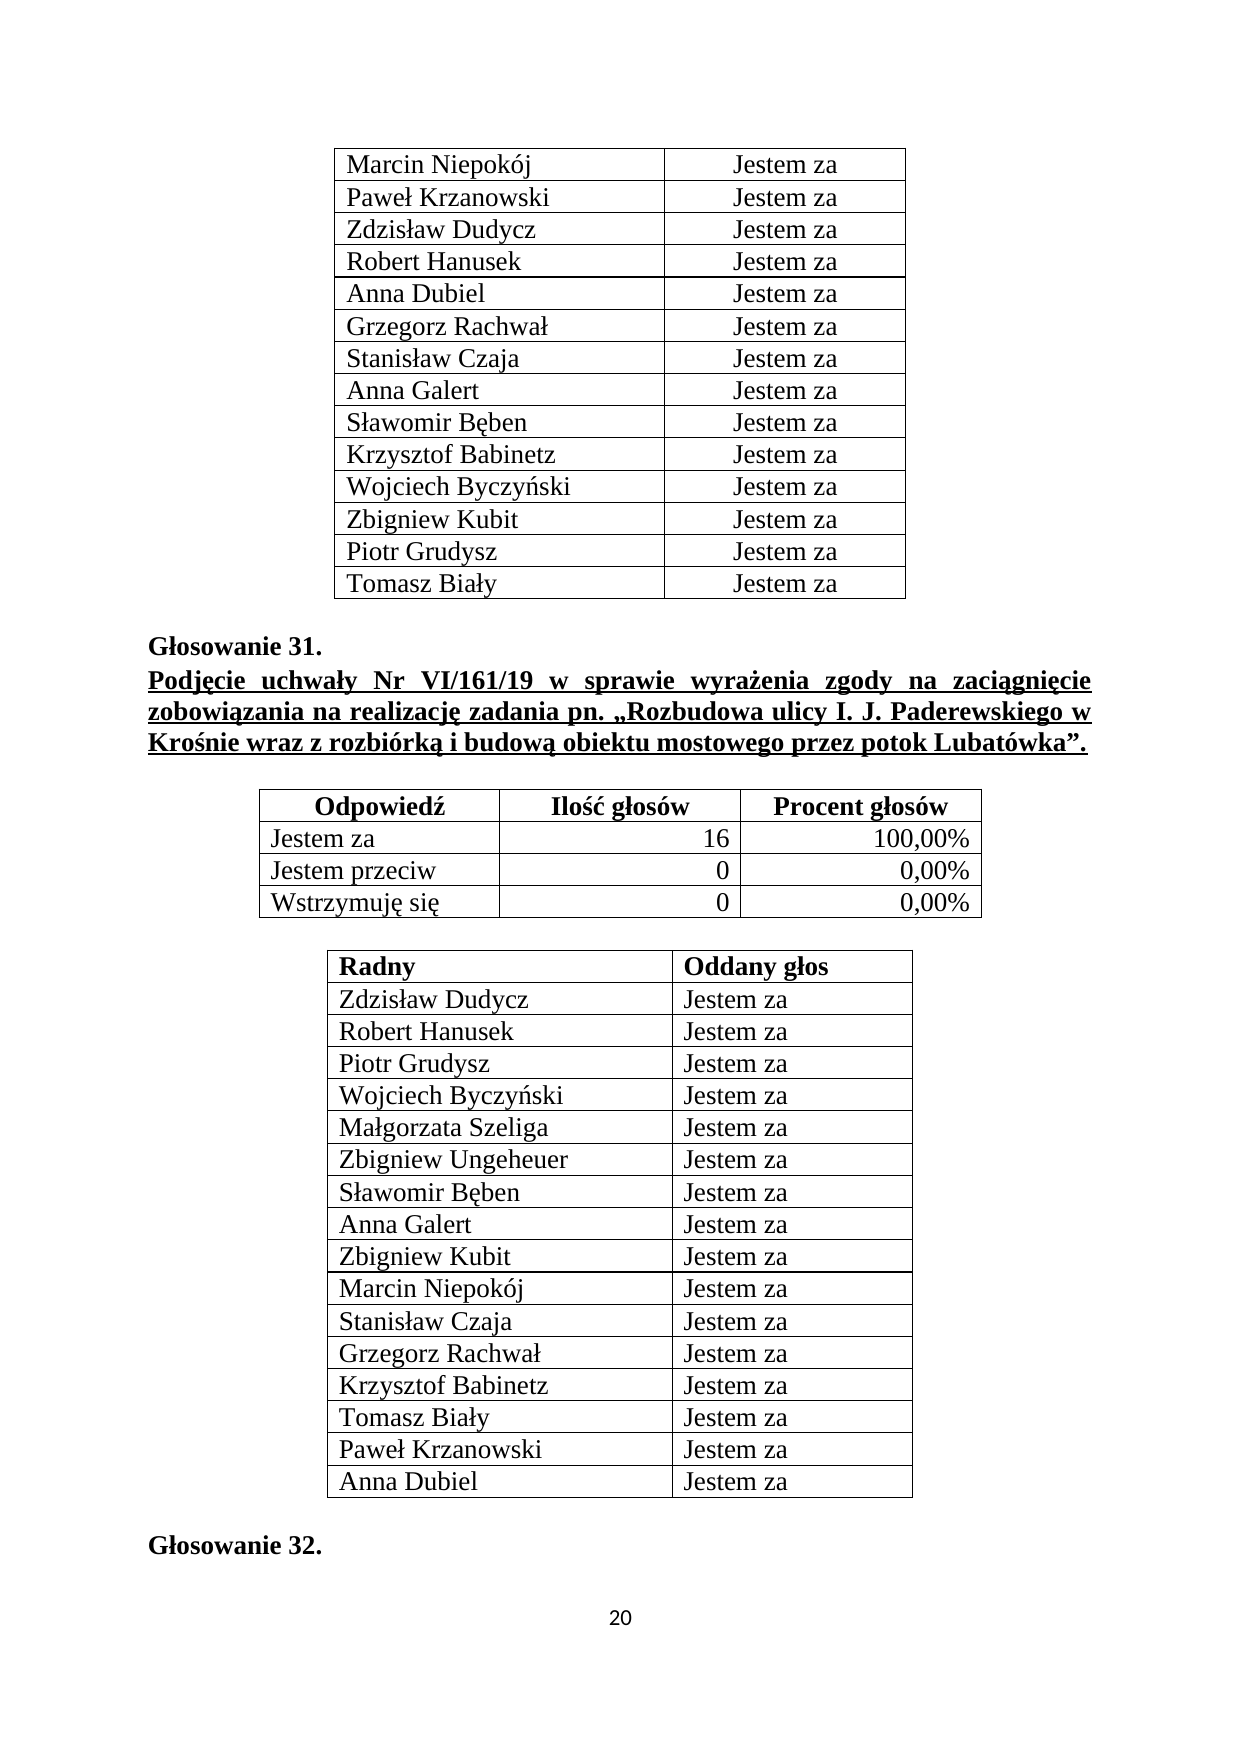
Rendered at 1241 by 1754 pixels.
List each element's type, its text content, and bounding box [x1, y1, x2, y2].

table_cell Anna Dubiel [335, 278, 664, 308]
table_cell Zdzisław Dudycz [335, 213, 664, 244]
table_cell Sławomir Bęben [335, 406, 664, 437]
text Głosowanie 32. [148, 1529, 1093, 1560]
table_cell Tomasz Biały [335, 567, 664, 598]
table_cell Grzegorz Rachwał [335, 310, 664, 341]
table_cell Jestem za [673, 1305, 912, 1336]
text Podjęcie uchwały Nr VI/161/19 w sprawie wyrażenia zgody na zaciągnięcie zobowiązania na realizację zadania pn. „Rozbudowa ulicy I. J. Paderewskiego w Krośnie wraz z rozbiórką i budową obiektu mostowego przez potok Lubatówka”. [148, 664, 1093, 757]
table_cell Jestem za [665, 181, 905, 212]
table_cell Jestem za [673, 1208, 912, 1239]
table_cell Paweł Krzanowski [335, 181, 664, 212]
table_cell Jestem za [665, 567, 905, 598]
table_cell Paweł Krzanowski [328, 1433, 672, 1464]
table_cell Marcin Niepokój [335, 149, 664, 180]
table_cell Jestem za [673, 1401, 912, 1432]
table_cell Jestem za [665, 149, 905, 180]
table_cell Sławomir Bęben [328, 1176, 672, 1207]
table_cell Jestem za [673, 1079, 912, 1110]
table_cell Wojciech Byczyński [328, 1079, 672, 1110]
table_cell Anna Galert [328, 1208, 672, 1239]
table_cell Robert Hanusek [335, 245, 664, 276]
table_cell Zbigniew Kubit [335, 503, 664, 534]
table_cell Marcin Niepokój [328, 1273, 672, 1303]
table_cell Jestem za [260, 822, 499, 853]
table_cell Jestem za [665, 278, 905, 308]
table_cell Jestem za [673, 1433, 912, 1464]
table_cell Piotr Grudysz [328, 1047, 672, 1078]
table_cell Jestem za [673, 1466, 912, 1497]
table_cell Jestem za [665, 342, 905, 373]
table_cell Grzegorz Rachwał [328, 1337, 672, 1368]
table_cell Jestem za [673, 1047, 912, 1078]
table_cell Anna Dubiel [328, 1466, 672, 1497]
table_cell Małgorzata Szeliga [328, 1111, 672, 1143]
table_cell Krzysztof Babinetz [335, 438, 664, 469]
table_cell Zdzisław Dudycz [328, 983, 672, 1014]
table_cell Jestem za [673, 1337, 912, 1368]
table_cell Jestem za [665, 438, 905, 469]
table_header Ilość głosów [500, 790, 740, 821]
table_cell Stanisław Czaja [335, 342, 664, 373]
table_cell Jestem za [665, 213, 905, 244]
table_cell Jestem za [665, 503, 905, 534]
table_cell Jestem za [673, 1144, 912, 1175]
table_cell Jestem za [673, 1111, 912, 1143]
table_cell Krzysztof Babinetz [328, 1369, 672, 1400]
table_header Radny [328, 951, 672, 982]
table_cell Zbigniew Ungeheuer [328, 1144, 672, 1175]
table_header Odpowiedź [260, 790, 499, 821]
table_cell Jestem przeciw [260, 854, 499, 885]
table_cell 0 [500, 886, 740, 917]
table_cell Jestem za [673, 1273, 912, 1303]
table_cell 100,00% [741, 822, 981, 853]
table_cell Jestem za [665, 535, 905, 566]
table_cell Anna Galert [335, 374, 664, 405]
table_cell Jestem za [673, 1015, 912, 1046]
table_cell Jestem za [665, 471, 905, 502]
table_cell Jestem za [665, 406, 905, 437]
table_cell Robert Hanusek [328, 1015, 672, 1046]
table_cell Piotr Grudysz [335, 535, 664, 566]
table_cell Jestem za [673, 1369, 912, 1400]
table_header Procent głosów [741, 790, 981, 821]
table_cell Jestem za [673, 983, 912, 1014]
table_header Oddany głos [673, 951, 912, 982]
table_cell 0,00% [741, 886, 981, 917]
table_cell Jestem za [673, 1176, 912, 1207]
table_cell Zbigniew Kubit [328, 1240, 672, 1271]
text Głosowanie 31. [148, 630, 1093, 662]
table_cell 16 [500, 822, 740, 853]
table_cell Wojciech Byczyński [335, 471, 664, 502]
table_cell Jestem za [673, 1240, 912, 1271]
table_cell Jestem za [665, 310, 905, 341]
table_cell 0 [500, 854, 740, 885]
table_cell Tomasz Biały [328, 1401, 672, 1432]
table_cell Jestem za [665, 245, 905, 276]
table_cell 0,00% [741, 854, 981, 885]
table_cell Jestem za [665, 374, 905, 405]
table_cell Wstrzymuję się [260, 886, 499, 917]
table_cell Stanisław Czaja [328, 1305, 672, 1336]
